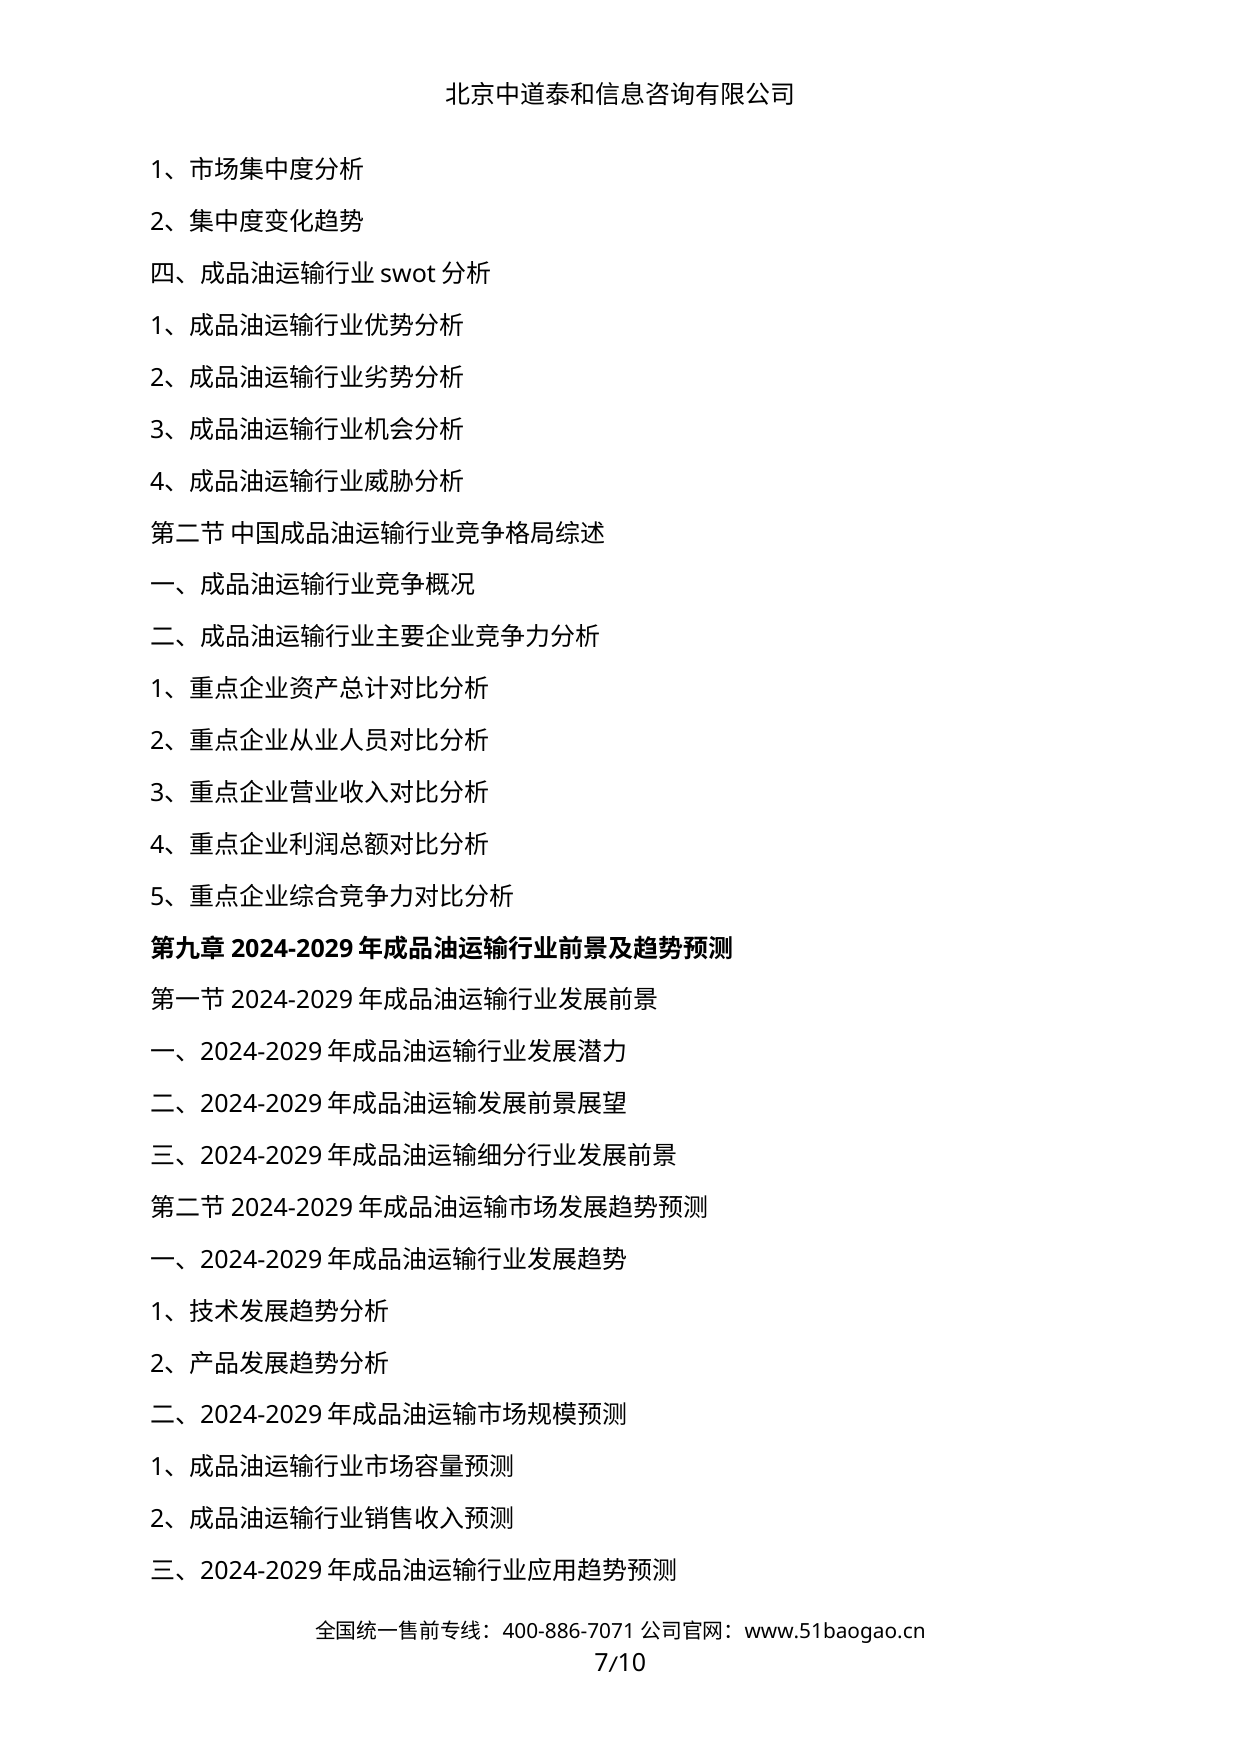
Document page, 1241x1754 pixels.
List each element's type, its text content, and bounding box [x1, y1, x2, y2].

text 第二节 中国成品油运输行业竞争格局综述 [150, 513, 1090, 549]
text 第九章 2024-2029年成品油运输行业前景及趋势预测 [150, 928, 1090, 964]
text 4、重点企业利润总额对比分析 [150, 824, 1090, 861]
text 三、2024-2029年成品油运输细分行业发展前景 [150, 1136, 1090, 1172]
text 1、成品油运输行业市场容量预测 [150, 1447, 1090, 1483]
text 2、集中度变化趋势 [150, 202, 1090, 238]
text 3、成品油运输行业机会分析 [150, 409, 1090, 446]
text 二、成品油运输行业主要企业竞争力分析 [150, 617, 1090, 653]
text 四、成品油运输行业swot分析 [150, 254, 1090, 290]
text 一、2024-2029年成品油运输行业发展潜力 [150, 1032, 1090, 1068]
text 1、成品油运输行业优势分析 [150, 306, 1090, 342]
text 2、重点企业从业人员对比分析 [150, 721, 1090, 757]
text 第二节 2024-2029年成品油运输市场发展趋势预测 [150, 1187, 1090, 1224]
text 2、成品油运输行业劣势分析 [150, 357, 1090, 394]
text 二、2024-2029年成品油运输市场规模预测 [150, 1395, 1090, 1431]
text 2、成品油运输行业销售收入预测 [150, 1499, 1090, 1535]
text 1、技术发展趋势分析 [150, 1291, 1090, 1327]
text 2、产品发展趋势分析 [150, 1343, 1090, 1379]
text 第一节 2024-2029年成品油运输行业发展前景 [150, 980, 1090, 1016]
text 一、2024-2029年成品油运输行业发展趋势 [150, 1239, 1090, 1276]
text 1、重点企业资产总计对比分析 [150, 669, 1090, 705]
text 3、重点企业营业收入对比分析 [150, 772, 1090, 809]
text 4、成品油运输行业威胁分析 [150, 461, 1090, 497]
text 1、市场集中度分析 [150, 150, 1090, 186]
text 5、重点企业综合竞争力对比分析 [150, 876, 1090, 912]
text 二、2024-2029年成品油运输发展前景展望 [150, 1084, 1090, 1120]
text 一、成品油运输行业竞争概况 [150, 565, 1090, 601]
text 三、2024-2029年成品油运输行业应用趋势预测 [150, 1551, 1090, 1587]
